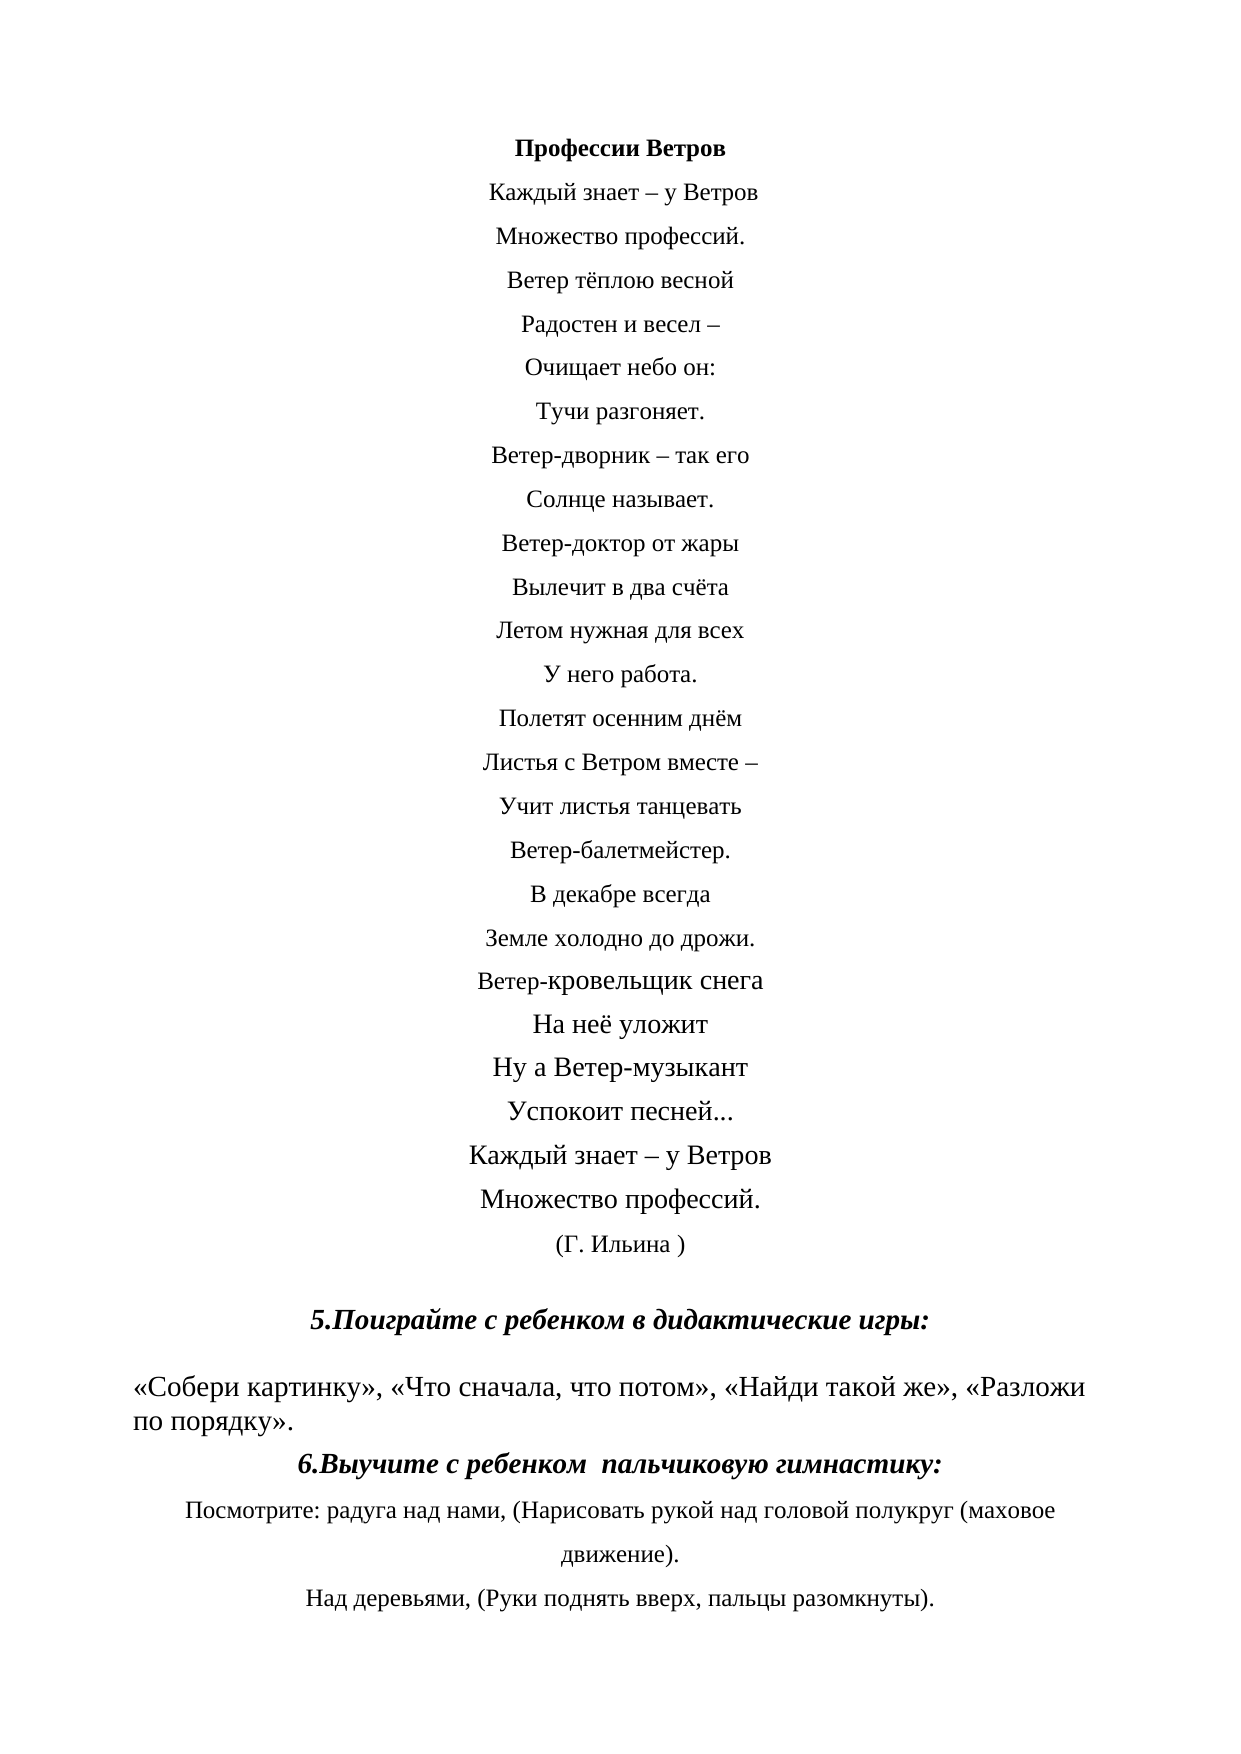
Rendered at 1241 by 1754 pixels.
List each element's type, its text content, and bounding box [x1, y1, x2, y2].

text «Собери картинку», «Что сначала, что потом», «Найди такой же», «Разложи по порядку». [133, 1369, 1107, 1436]
text Каждый знает – у Ветров [133, 162, 1107, 206]
text Очищает небо он: [133, 337, 1107, 381]
text Полетят осенним днём [133, 688, 1107, 732]
text 5.Поиграйте с ребенком в дидактические игры: [133, 1302, 1107, 1336]
text Ветер-дворник – так его [133, 425, 1107, 469]
text Множество профессий. (Г. Ильина ) [133, 1171, 1107, 1258]
text Каждый знает – у Ветров [133, 1127, 1107, 1171]
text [133, 1480, 1107, 1612]
text На неё уложит [133, 995, 1107, 1039]
text В декабре всегда [133, 864, 1107, 907]
text Вылечит в два счёта [133, 557, 1107, 601]
text Солнце называет. [133, 469, 1107, 513]
text Ну а Ветер-музыкант [133, 1039, 1107, 1083]
text Летом нужная для всех [133, 601, 1107, 644]
text Успокоит песней... [133, 1083, 1107, 1127]
text У него работа. [133, 644, 1107, 688]
text Ветер-доктор от жары [133, 513, 1107, 557]
text Листья с Ветром вместе – [133, 732, 1107, 776]
text Ветер-кровельщик снега [133, 951, 1107, 995]
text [133, 118, 1107, 162]
text Тучи разгоняет. [133, 381, 1107, 425]
text 6.Выучите с ребенком пальчиковую гимнастику: [133, 1436, 1107, 1480]
text Земле холодно до дрожи. [133, 907, 1107, 951]
text Ветер-балетмейстер. [133, 820, 1107, 864]
text Радостен и весел – [133, 293, 1107, 337]
text Ветер тёплою весной [133, 250, 1107, 293]
text Множество профессий. [133, 206, 1107, 250]
text Учит листья танцевать [133, 776, 1107, 820]
